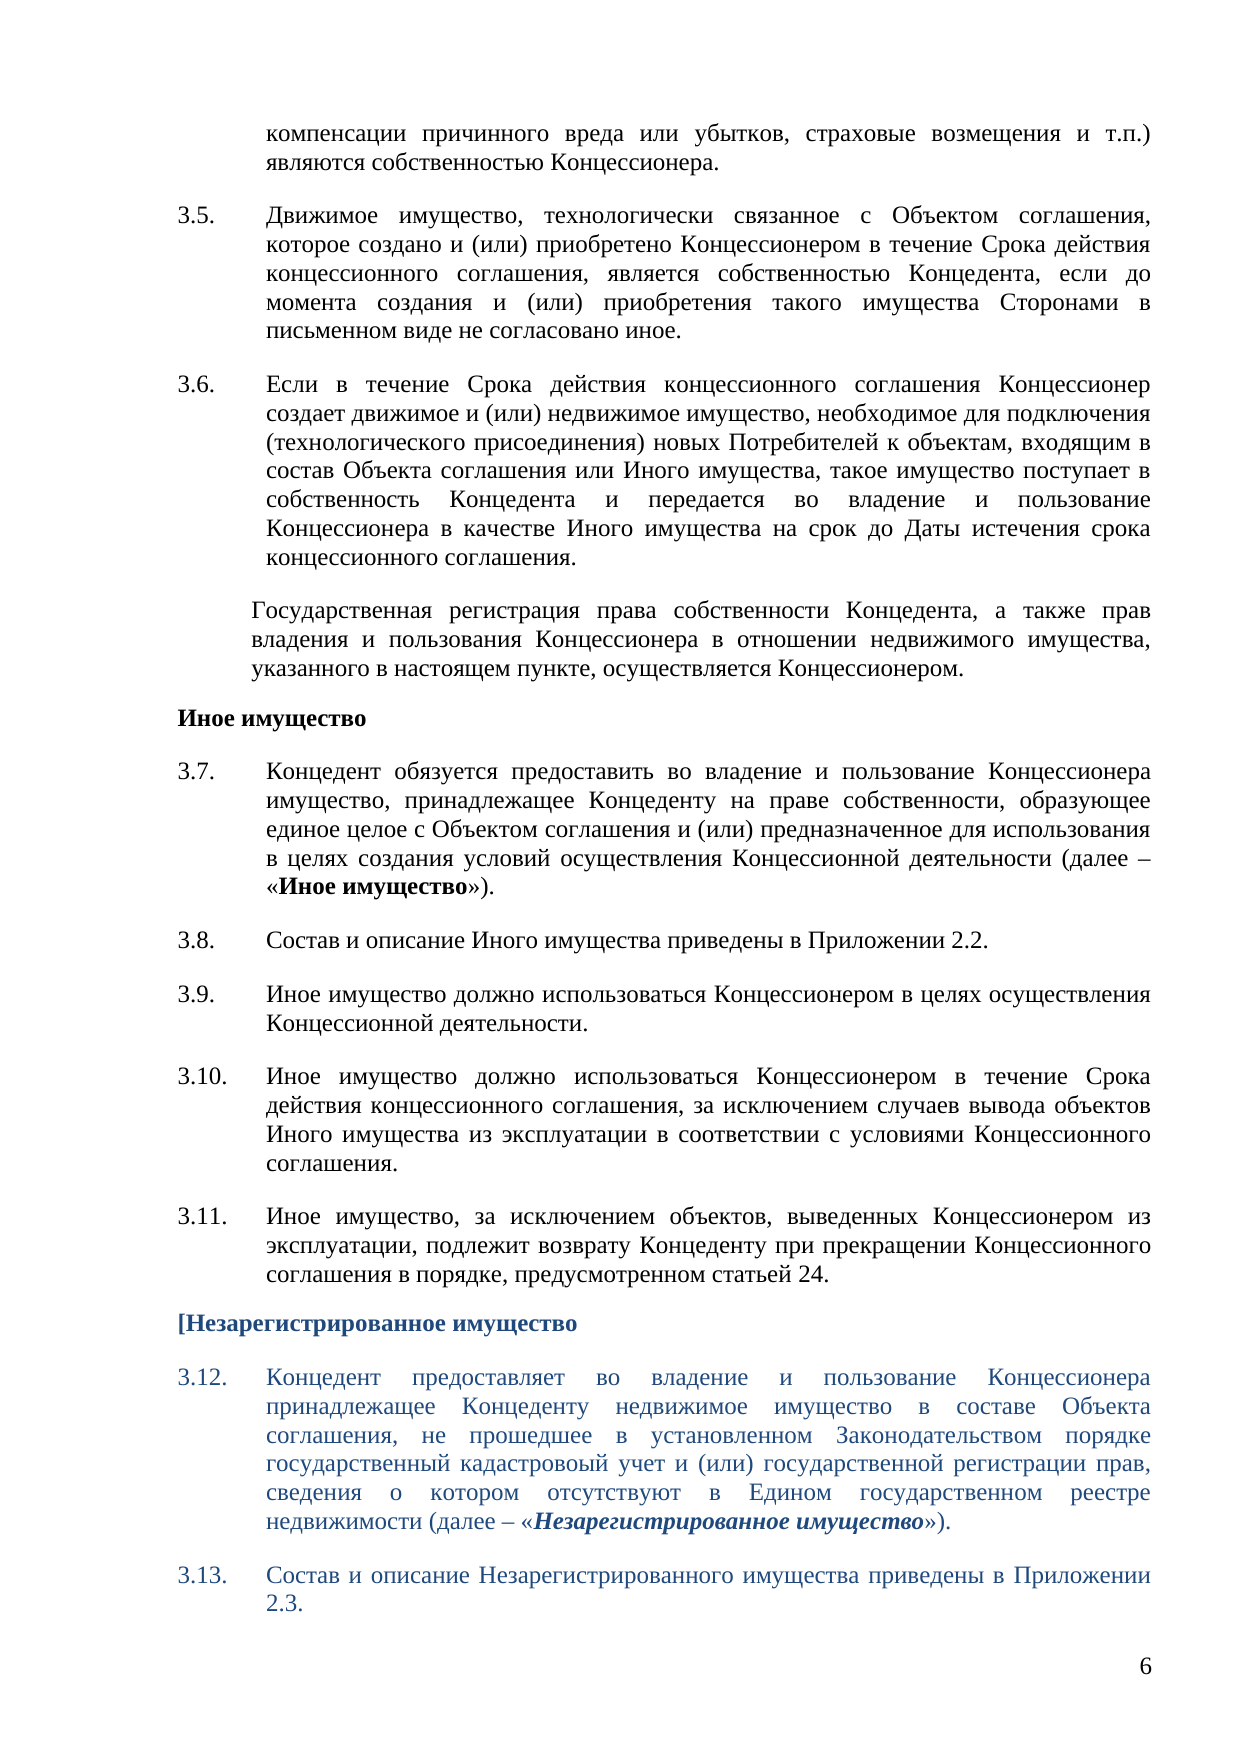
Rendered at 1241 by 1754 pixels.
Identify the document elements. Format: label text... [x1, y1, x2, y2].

text Концедент обязуется предоставить во владение и пользование Концессионера имущество, принадлежащее Концеденту на праве собственности, образующее единое целое с Объектом соглашения и (или) предназначенное для использования в целях создания условий осуществления Концессионной деятельности (далее – «Иное имущество»). [177, 756, 1152, 900]
text Иное имущество должно использоваться Концессионером в целях осуществления Концессионной деятельности. [177, 979, 1152, 1036]
list Государственная регистрация права собственности Концедента, а также прав владения и пользования Концессионера в отношении недвижимого имущества, указанного в настоящем пункте, осуществляется Концессионером. [251, 596, 1152, 682]
text Иное имущество должно использоваться Концессионером в течение Срока действия концессионного соглашения, за исключением случаев вывода объектов Иного имущества из эксплуатации в соответствии с условиями Концессионного соглашения. [177, 1061, 1152, 1176]
text Концедент предоставляет во владение и пользование Концессионера принадлежащее Концеденту недвижимое имущество в составе Объекта соглашения, не прошедшее в установленном Законодательством порядке государственный кадастровоый учет и (или) государственной регистрации прав, сведения о котором отсутствуют в Едином государственном реестре недвижимости (далее – «Незарегистрированное имущество»). [177, 1362, 1152, 1535]
text Состав и описание Незарегистрированного имущества приведены в Приложении 2.3. [177, 1560, 1152, 1617]
subtitle Иное имущество [177, 703, 1152, 731]
text Движимое имущество, технологически связанное с Объектом соглашения, которое создано и (или) приобретено Концессионером в течение Срока действия концессионного соглашения, является собственностью Концедента, если до момента создания и (или) приобретения такого имущества Сторонами в письменном виде не согласовано иное. [177, 201, 1152, 344]
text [177, 118, 1152, 176]
text Если в течение Срока действия концессионного соглашения Концессионер создает движимое и (или) недвижимое имущество, необходимое для подключения (технологического присоединения) новых Потребителей к объектам, входящим в состав Объекта соглашения или Иного имущества, такое имущество поступает в собственность Концедента и передается во владение и пользование Концессионера в качестве Иного имущества на срок до Даты истечения срока концессионного соглашения. [177, 369, 1152, 571]
subtitle [Незарегистрированное имущество [177, 1308, 1152, 1337]
text Иное имущество, за исключением объектов, выведенных Концессионером из эксплуатации, подлежит возврату Концеденту при прекращении Концессионного соглашения в порядке, предусмотренном статьей 24. [177, 1201, 1152, 1288]
text Состав и описание Иного имущества приведены в Приложении 2.2. [177, 925, 1152, 954]
